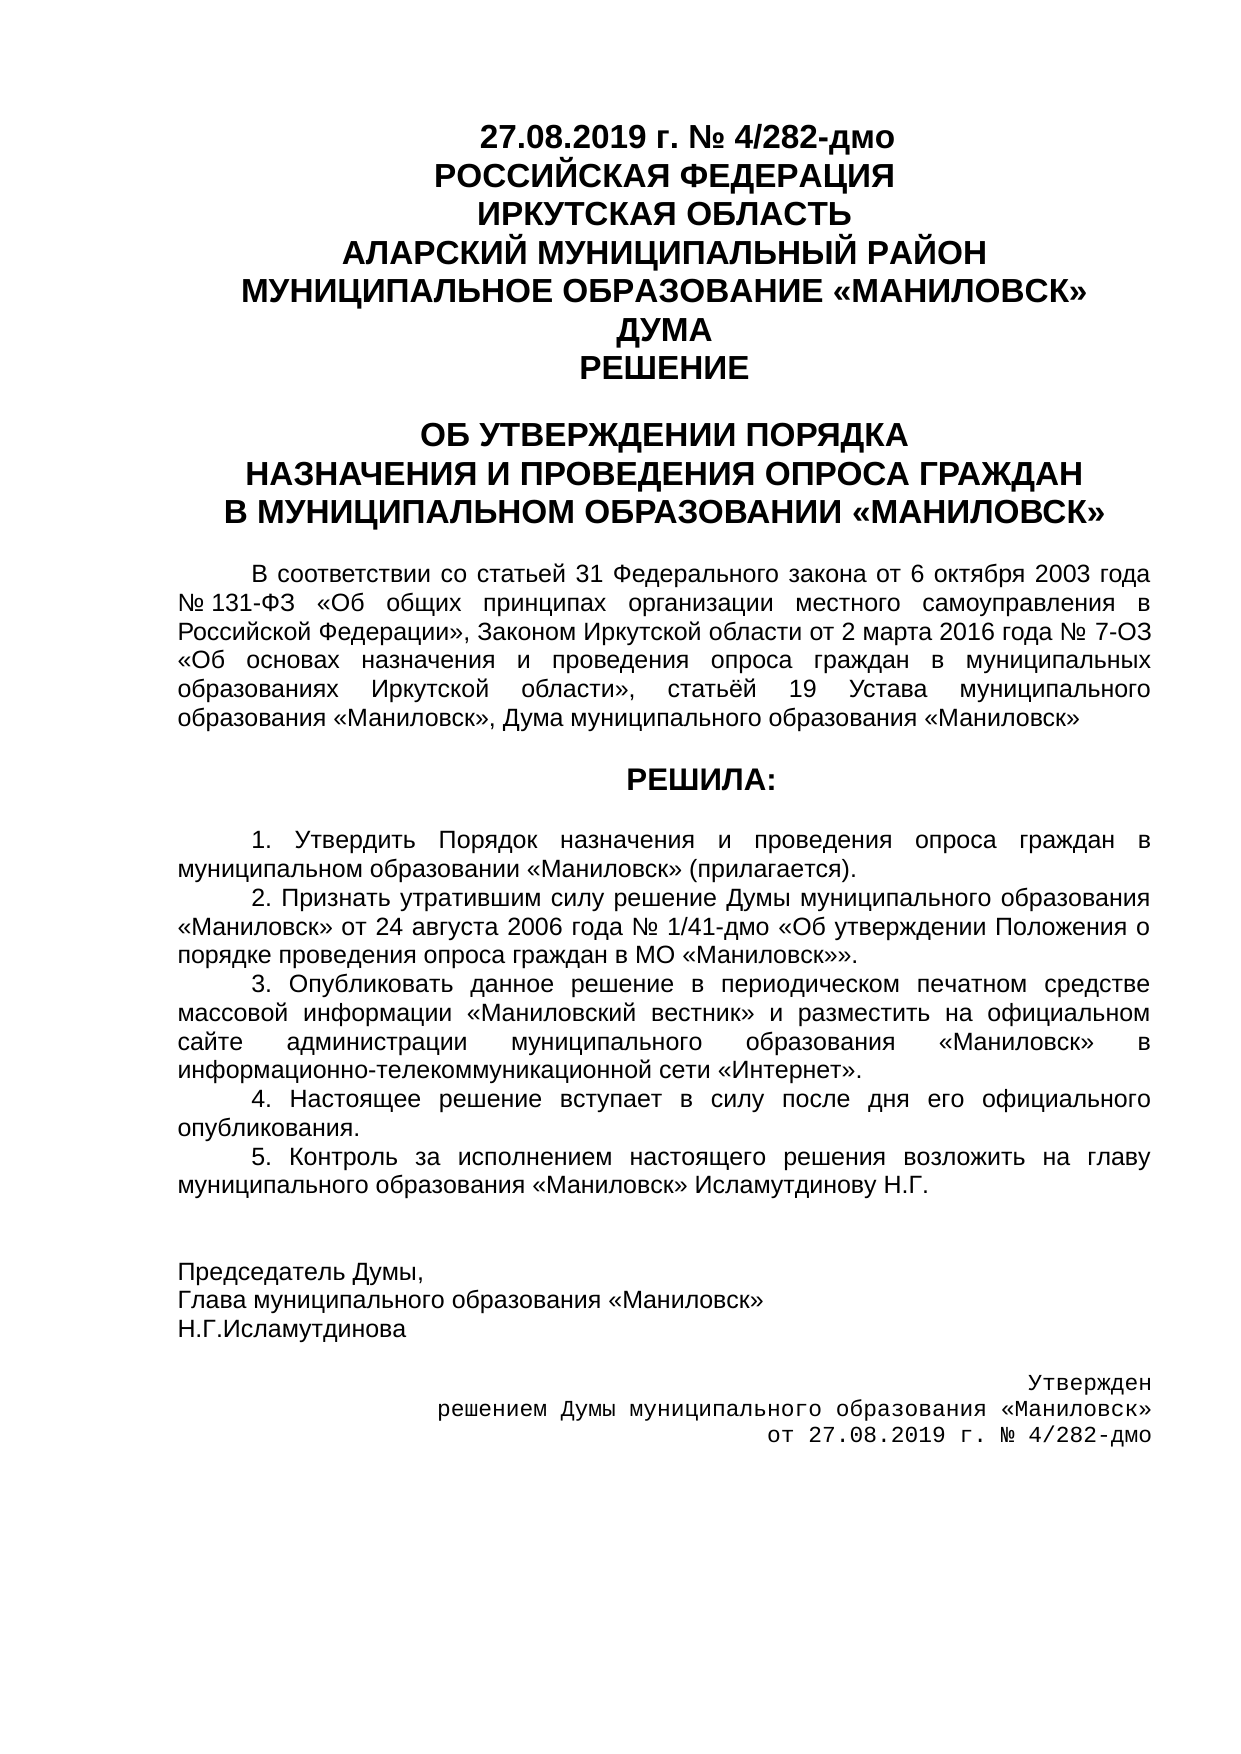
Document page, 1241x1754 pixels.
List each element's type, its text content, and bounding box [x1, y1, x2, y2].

text 27.08.2019 г. № 4/282-дмо [177, 117, 1152, 156]
text РЕШИЛА: [177, 761, 1152, 796]
text Глава муниципального образования «Маниловск» [177, 1285, 1152, 1314]
text ИРКУТСКАЯ ОБЛАСТЬ [177, 194, 1152, 233]
text Утвержден [177, 1371, 1152, 1397]
text Председатель Думы, [177, 1256, 1152, 1285]
text РОССИЙСКАЯ ФЕДЕРАЦИЯ [177, 156, 1152, 194]
text 5. Контроль за исполнением настоящего решения возложить на главу муниципального образования «Маниловск» Исламутдинову Н.Г. [177, 1141, 1152, 1199]
text В соответствии со статьей 31 Федерального закона от 6 октября 2003 года № 131-ФЗ «Об общих принципах организации местного самоуправления в Российской Федерации», Законом Иркутской области от 2 марта 2016 года № 7-ОЗ «Об основах назначения и проведения опроса граждан в муниципальных образованиях Иркутской области», статьёй 19 Устава муниципального образования «Маниловск», Дума муниципального образования «Маниловск» [177, 559, 1152, 732]
text РЕШЕНИЕ [177, 348, 1152, 386]
text решением Думы муниципального образования «Маниловск» [177, 1397, 1152, 1423]
text 2. Признать утратившим силу решение Думы муниципального образования «Маниловск» от 24 августа 2006 года № 1/41-дмо «Об утверждении Положения о порядке проведения опроса граждан в МО «Маниловск»». [177, 883, 1152, 969]
title НАЗНАЧЕНИЯ И ПРОВЕДЕНИЯ ОПРОСА ГРАЖДАН [177, 454, 1152, 492]
text ДУМА [177, 309, 1152, 348]
text Н.Г.Исламутдинова [177, 1314, 1152, 1343]
text АЛАРСКИЙ МУНИЦИПАЛЬНЫЙ РАЙОН [177, 233, 1152, 271]
text 3. Опубликовать данное решение в периодическом печатном средстве массовой информации «Маниловский вестник» и разместить на официальном сайте администрации муниципального образования «Маниловск» в информационно-телекоммуникационной сети «Интернет». [177, 969, 1152, 1084]
text 4. Настоящее решение вступает в силу после дня его официального опубликования. [177, 1084, 1152, 1141]
text от 27.08.2019 г. № 4/282-дмо [177, 1423, 1152, 1449]
text МУНИЦИПАЛЬНОЕ ОБРАЗОВАНИЕ «МАНИЛОВСК» [177, 271, 1152, 309]
text 1. Утвердить Порядок назначения и проведения опроса граждан в муниципальном образовании «Маниловск» (прилагается). [177, 825, 1152, 883]
title В МУНИЦИПАЛЬНОМ ОБРАЗОВАНИИ «МАНИЛОВСК» [177, 492, 1152, 531]
title ОБ УТВЕРЖДЕНИИ ПОРЯДКА [177, 415, 1152, 454]
